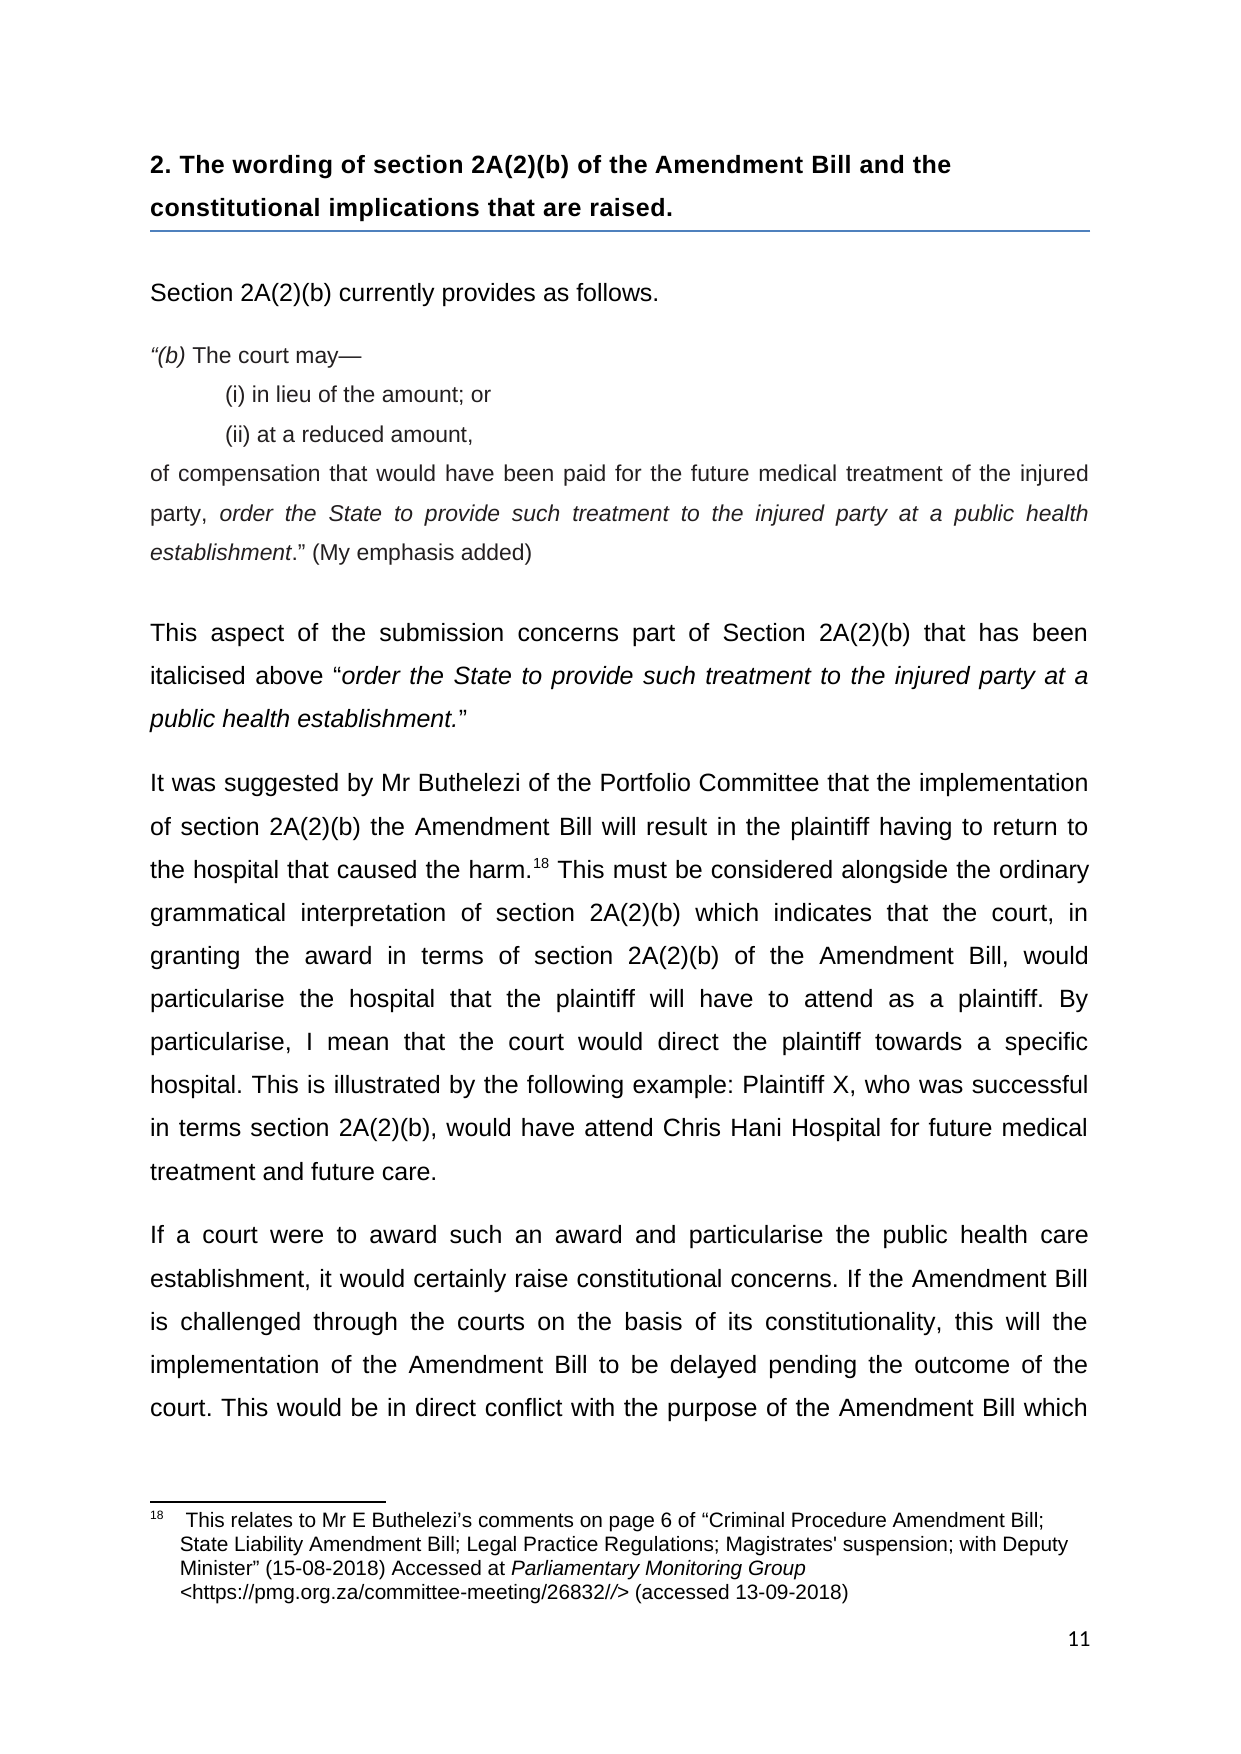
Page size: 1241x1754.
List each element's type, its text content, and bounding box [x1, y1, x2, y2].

text Section 2A(2)(b) currently provides as follows. [150, 278, 1090, 307]
title 2. The wording of section 2A(2)(b) of the Amendment Bill and the constitutional implications that are raised. [150, 150, 1090, 230]
text It was suggested by Mr Buthelezi of the Portfolio Committee that the implementation of section 2A(2)(b) the Amendment Bill will result in the plaintiff having to return to the hospital that caused the harm. This must be considered alongside the ordinary grammatical interpretation of section 2A(2)(b) which indicates that the court, in granting the award in terms of section 2A(2)(b) of the Amendment Bill, would particularise the hospital that the plaintiff will have to attend as a plaintiff. By particularise, I mean that the court would direct the plaintiff towards a specific hospital. This is illustrated by the following example: Plaintiff X, who was successful in terms section 2A(2)(b), would have attend Chris Hani Hospital for future medical treatment and future care. [150, 768, 1090, 1185]
text of compensation that would have been paid for the future medical treatment of the injured party, order the State to provide such treatment to the injured party at a public health establishment.” (My emphasis added) [150, 460, 1090, 566]
text This aspect of the submission concerns part of Section 2A(2)(b) that has been italicised above “order the State to provide such treatment to the injured party at a public health establishment.” [150, 618, 1090, 733]
text “(b) The court may— [150, 342, 1090, 368]
text (ii) at a reduced amount, [150, 421, 1090, 447]
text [150, 1221, 1090, 1422]
text (i) in lieu of the amount; or [150, 381, 1090, 408]
